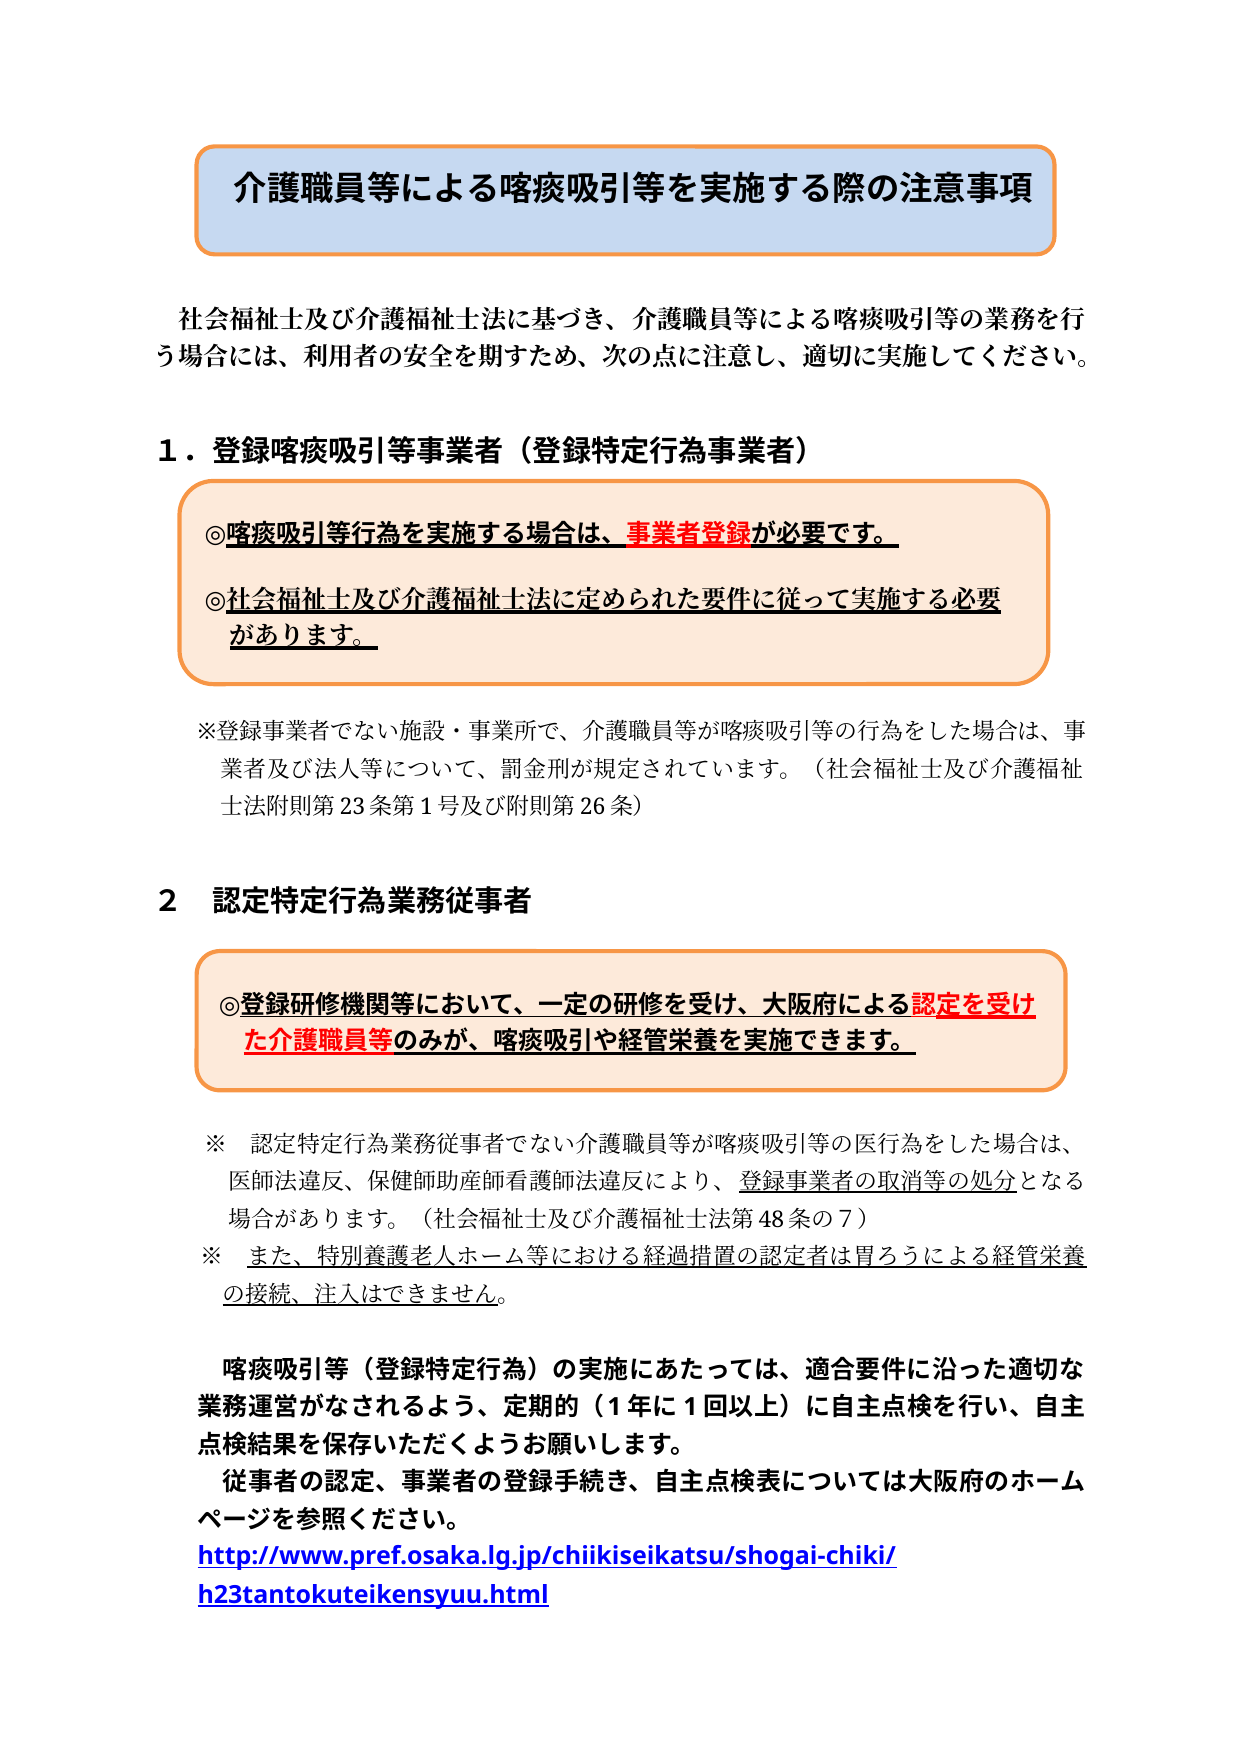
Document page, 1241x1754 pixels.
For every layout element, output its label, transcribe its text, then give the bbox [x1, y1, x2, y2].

text １．登録喀痰吸引等事業者（登録特定行為事業者） [153, 411, 1087, 486]
text ２ 認定特定行為業務従事者 [153, 861, 1087, 936]
text 社会福祉士及び介護福祉士法に基づき、介護職員等による喀痰吸引等の業務を行う場合には、利用者の安全を期すため、次の点に注意し、適切に実施してください。 [153, 299, 1087, 374]
text ※ 認定特定行為業務従事者でない介護職員等が喀痰吸引等の医行為をした場合は、医師法違反、保健師助産師看護師法違反により、登録事業者の取消等の処分となる場合があります。（社会福祉士及び介護福祉士法第48条の７） [153, 1124, 1087, 1236]
text ※登録事業者でない施設・事業所で、介護職員等が喀痰吸引等の行為をした場合は、事業者及び法人等について、罰金刑が規定されています。（社会福祉士及び介護福祉士法附則第23条第1号及び附則第26条） [197, 711, 1087, 824]
text ※ また、特別養護老人ホーム等における経過措置の認定者は胃ろうによる経管栄養の接続、注入はできません。 [153, 1236, 1087, 1311]
text 従事者の認定、事業者の登録手続き、自主点検表については大阪府のホームページを参照ください。 [197, 1461, 1087, 1536]
text 喀痰吸引等（登録特定行為）の実施にあたっては、適合要件に沿った適切な業務運営がなされるよう、定期的（1年に1回以上）に自主点検を行い、自主点検結果を保存いただくようお願いします。 [197, 1349, 1087, 1461]
text http://www.pref.osaka.lg.jp/chiikiseikatsu/shogai-chiki/h23tantokuteikensyuu.html [197, 1536, 1087, 1611]
